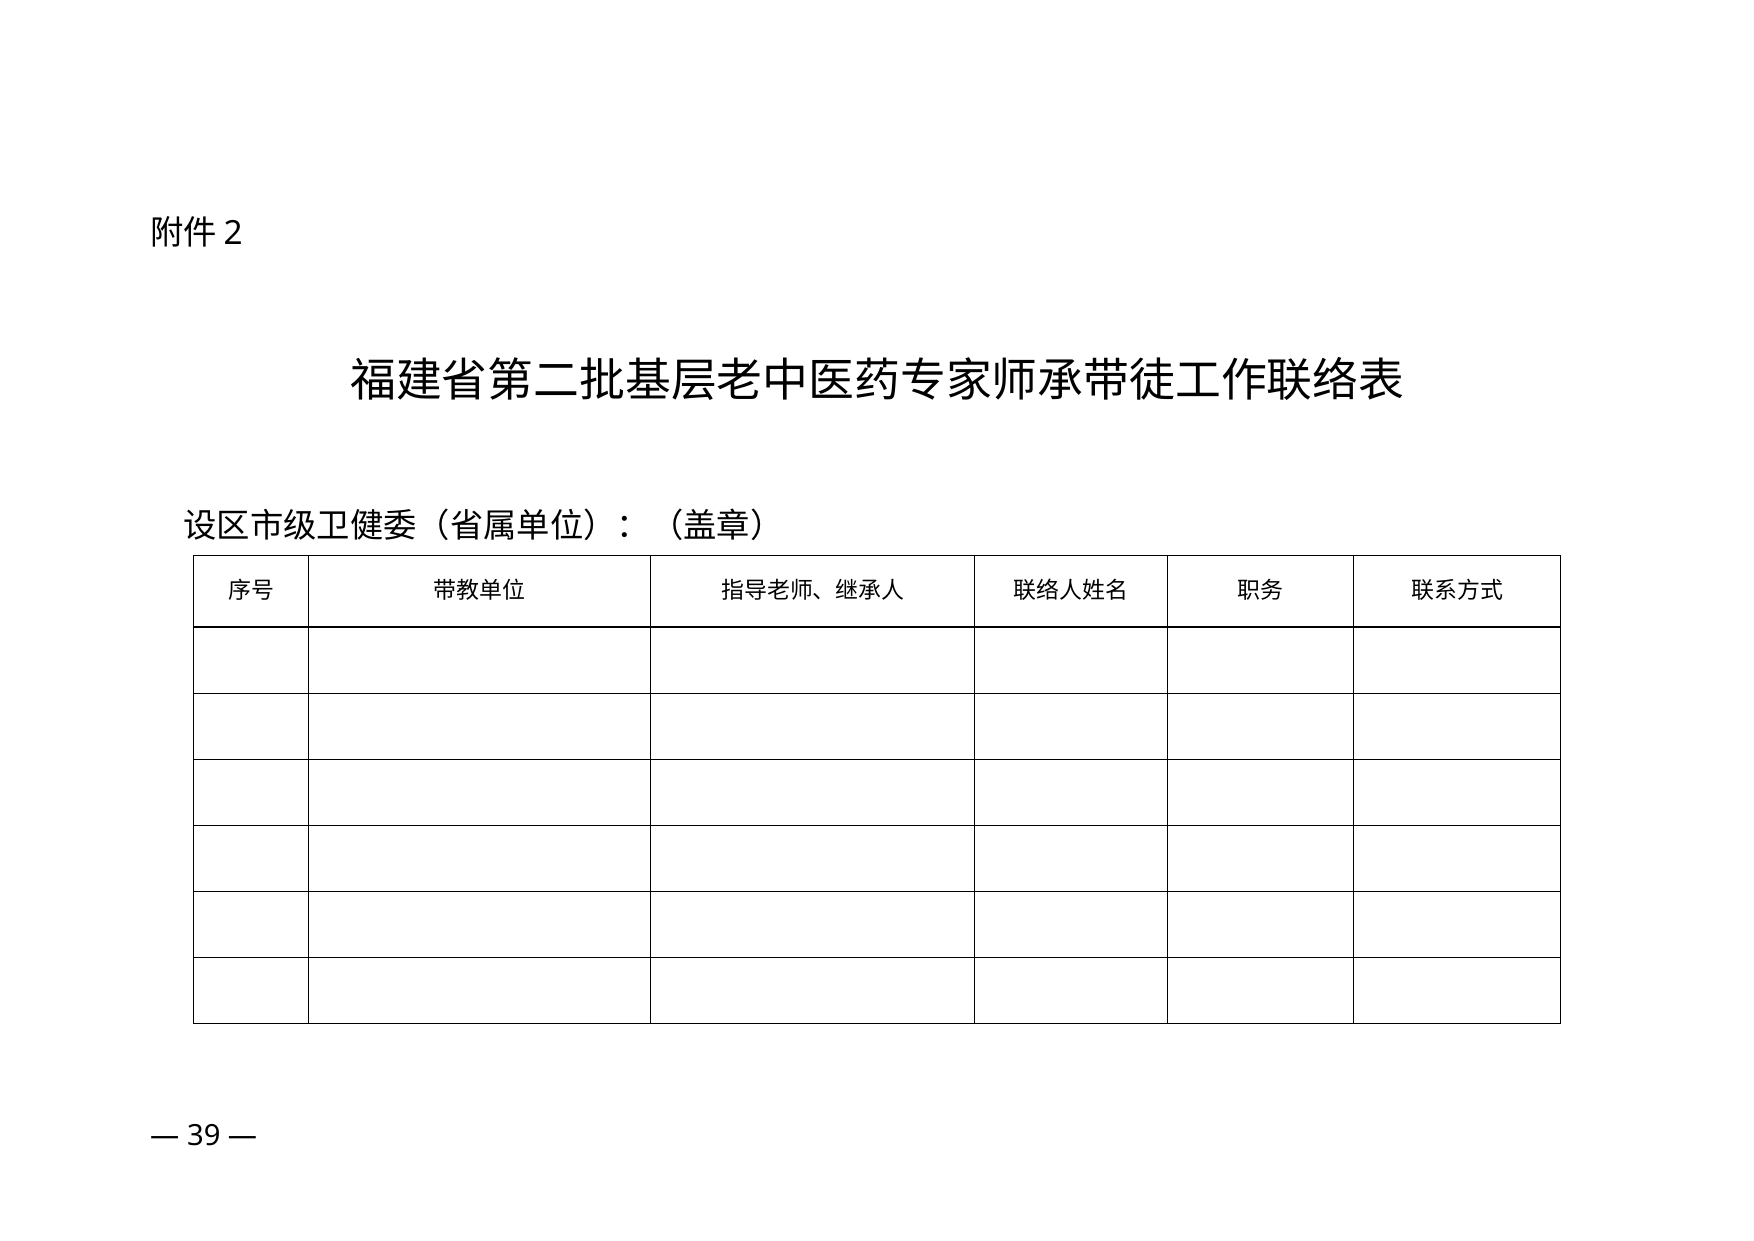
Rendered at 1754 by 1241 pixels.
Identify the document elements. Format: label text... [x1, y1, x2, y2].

table_cell [309, 760, 650, 824]
table_cell [1168, 958, 1353, 1023]
table_cell [1354, 826, 1560, 891]
table_cell [194, 628, 308, 692]
table_cell [309, 958, 650, 1023]
table_cell [1168, 892, 1353, 957]
text 福建省第二批基层老中医药专家师承带徒工作联络表 [150, 328, 1604, 425]
table_cell [975, 694, 1167, 758]
table_header 联络人姓名 [975, 556, 1167, 626]
table_cell [975, 628, 1167, 692]
table_header 序号 [194, 556, 308, 626]
table_cell [309, 628, 650, 692]
text 附件2 [150, 198, 1604, 263]
table_cell [194, 694, 308, 758]
table_header 职务 [1168, 556, 1353, 626]
table_cell [194, 958, 308, 1023]
table_cell [975, 760, 1167, 824]
table_cell [309, 892, 650, 957]
table_cell [1354, 760, 1560, 824]
table_cell [975, 826, 1167, 891]
table_cell [1354, 694, 1560, 758]
table_cell [1168, 628, 1353, 692]
table_cell [194, 892, 308, 957]
table_cell [651, 628, 974, 692]
text 设区市级卫健委（省属单位）：（盖章） [150, 490, 1604, 555]
table_cell [1354, 958, 1560, 1023]
table_cell [1168, 694, 1353, 758]
table_header 指导老师、继承人 [651, 556, 974, 626]
table_cell [651, 826, 974, 891]
table_cell [651, 760, 974, 824]
table_header 联系方式 [1354, 556, 1560, 626]
table_cell [194, 826, 308, 891]
table_cell [651, 958, 974, 1023]
table_cell [309, 826, 650, 891]
table_cell [1354, 892, 1560, 957]
table_cell [1168, 826, 1353, 891]
table_cell [651, 892, 974, 957]
table_cell [975, 958, 1167, 1023]
table_header 带教单位 [309, 556, 650, 626]
table_cell [1168, 760, 1353, 824]
table_cell [194, 760, 308, 824]
table_cell [1354, 628, 1560, 692]
table_cell [975, 892, 1167, 957]
table_cell [651, 694, 974, 758]
table_cell [309, 694, 650, 758]
